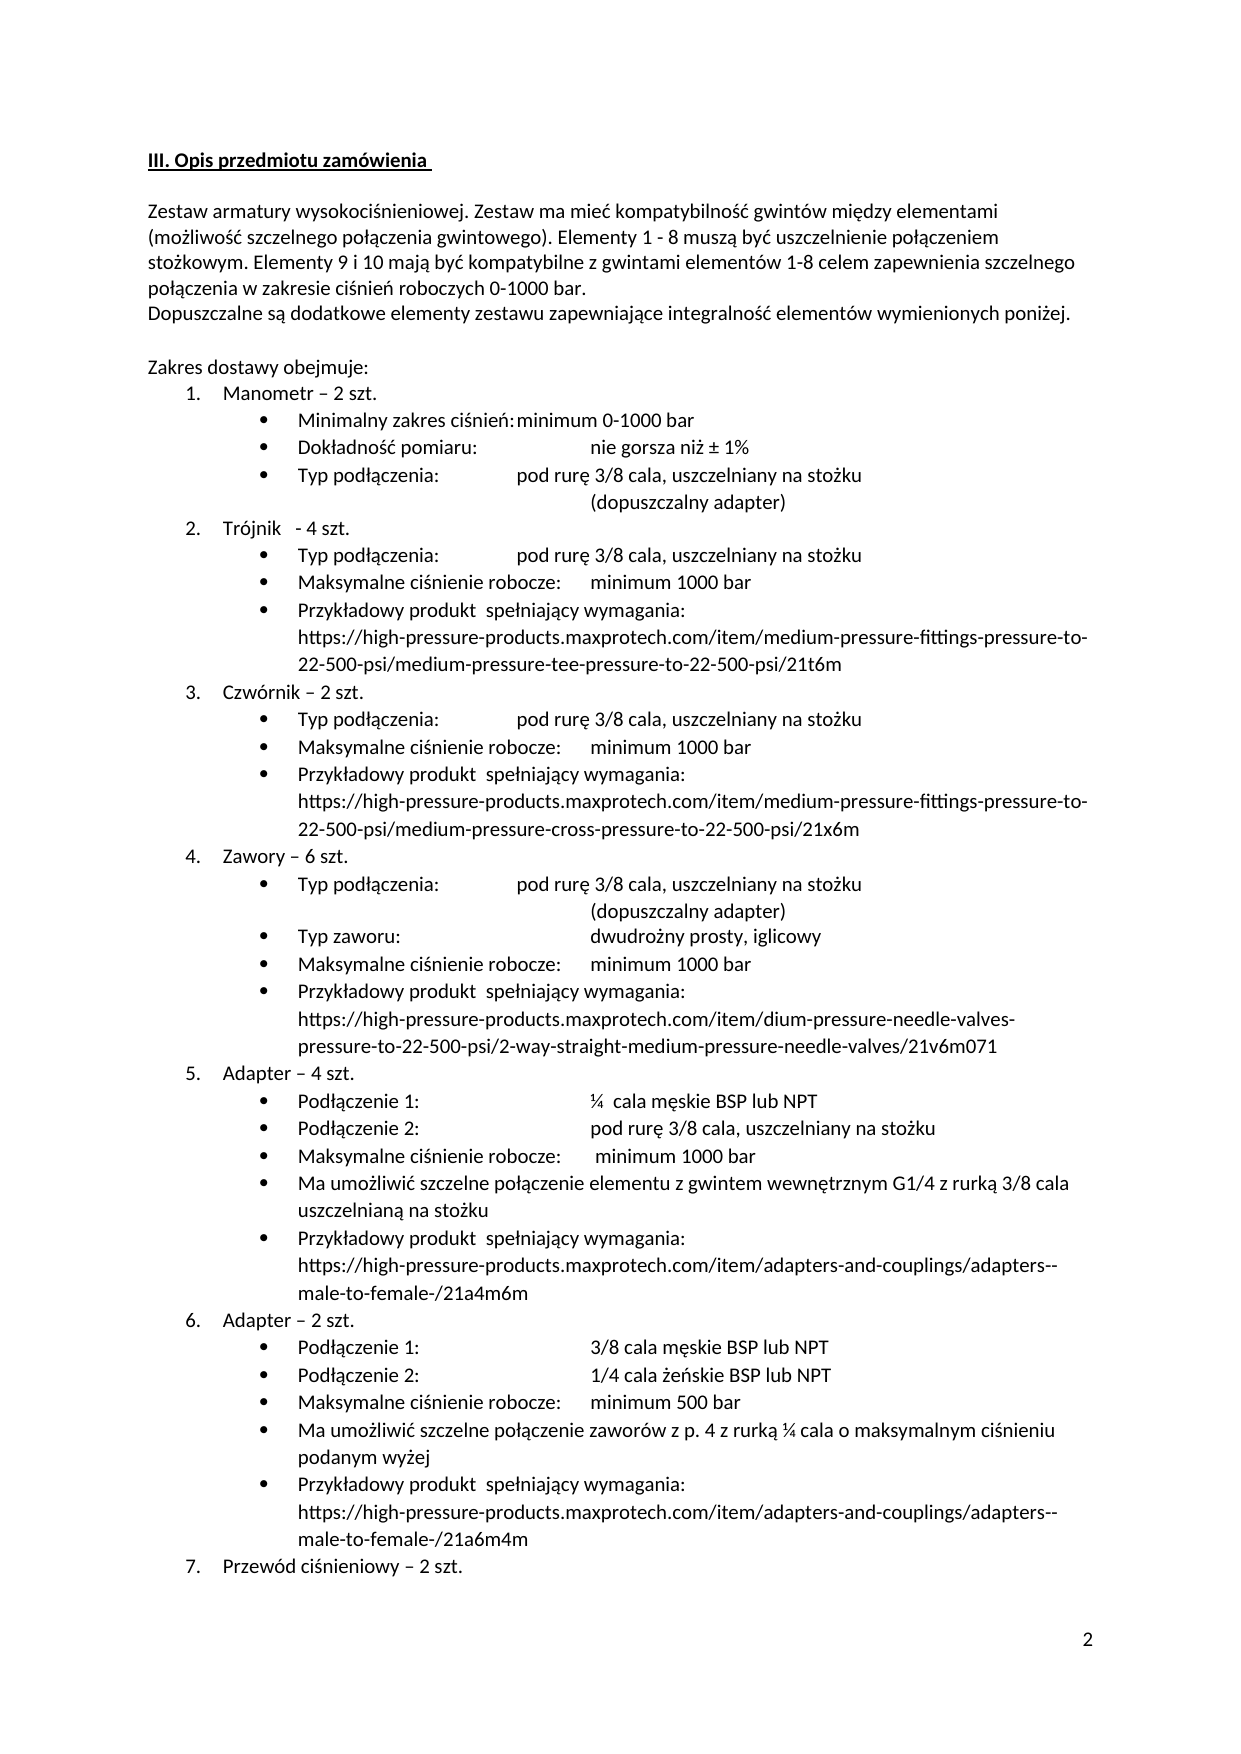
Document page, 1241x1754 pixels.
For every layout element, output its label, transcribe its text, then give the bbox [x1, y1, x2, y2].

list Podłączenie 1: 3/8 cala męskie BSP lub NPT [260, 1334, 1093, 1360]
list Przykładowy produkt spełniający wymagania: https://high-pressure-products.maxprotech.com/item/adapters-and-couplings/adapters--male-to-female-/21a4m6m [260, 1225, 1093, 1305]
list Ma umożliwić szczelne połączenie elementu z gwintem wewnętrznym G1/4 z rurką 3/8 cala uszczelnianą na stożku [260, 1170, 1093, 1223]
list Podłączenie 1: ¼ cala męskie BSP lub NPT [260, 1088, 1093, 1113]
list Przykładowy produkt spełniający wymagania: https://high-pressure-products.maxprotech.com/item/adapters-and-couplings/adapters--male-to-female-/21a6m4m [260, 1472, 1093, 1552]
list Podłączenie 2: 1/4 cala żeńskie BSP lub NPT [260, 1362, 1093, 1387]
list Minimalny zakres ciśnień: minimum 0-1000 bar [260, 407, 1093, 432]
list Przykładowy produkt spełniający wymagania: https://high-pressure-products.maxprotech.com/item/dium-pressure-needle-valves-pressure-to-22-500-psi/2-way-straight-medium-pressure-needle-valves/21v6m071 [260, 978, 1093, 1059]
text Zestaw armatury wysokociśnieniowej. Zestaw ma mieć kompatybilność gwintów między elementami (możliwość szczelnego połączenia gwintowego). Elementy 1 - 8 muszą być uszczelnienie połączeniem stożkowym. Elementy 9 i 10 mają być kompatybilne z gwintami elementów 1-8 celem zapewnienia szczelnego połączenia w zakresie ciśnień roboczych 0-1000 bar. Dopuszczalne są dodatkowe elementy zestawu zapewniające integralność elementów wymienionych poniżej. [148, 198, 1093, 354]
list Maksymalne ciśnienie robocze: minimum 1000 bar [260, 569, 1093, 595]
list Typ podłączenia: pod rurę 3/8 cala, uszczelniany na stożku [260, 542, 1093, 567]
list Typ podłączenia: pod rurę 3/8 cala, uszczelniany na stożku [260, 706, 1093, 732]
list Manometr – 2 szt. [185, 380, 1093, 405]
list Przykładowy produkt spełniający wymagania: https://high-pressure-products.maxprotech.com/item/medium-pressure-fittings-pressure-to-22-500-psi/medium-pressure-cross-pressure-to-22-500-psi/21x6m [260, 761, 1093, 841]
list Trójnik - 4 szt. [185, 515, 1093, 540]
list Maksymalne ciśnienie robocze: minimum 500 bar [260, 1389, 1093, 1415]
list (dopuszczalny adapter) [519, 489, 1093, 515]
list Czwórnik – 2 szt. [185, 679, 1093, 704]
list (dopuszczalny adapter) [590, 898, 1093, 924]
list Dokładność pomiaru: nie gorsza niż ± 1% [260, 434, 1093, 460]
list Typ podłączenia: pod rurę 3/8 cala, uszczelniany na stożku [260, 462, 1093, 487]
list Podłączenie 2: pod rurę 3/8 cala, uszczelniany na stożku [260, 1115, 1093, 1141]
list Zawory – 6 szt. [185, 843, 1093, 869]
list Maksymalne ciśnienie robocze: minimum 1000 bar [260, 734, 1093, 759]
list Ma umożliwić szczelne połączenie zaworów z p. 4 z rurką ¼ cala o maksymalnym ciśnieniu podanym wyżej [260, 1417, 1093, 1469]
list Adapter – 4 szt. [185, 1061, 1093, 1086]
list Maksymalne ciśnienie robocze: minimum 1000 bar [260, 1143, 1093, 1168]
list Maksymalne ciśnienie robocze: minimum 1000 bar [260, 951, 1093, 976]
text III. Opis przedmiotu zamówienia [148, 148, 1093, 173]
list Typ zaworu: dwudrożny prosty, iglicowy [260, 924, 1093, 949]
text Zakres dostawy obejmuje: [148, 354, 1093, 380]
list Przykładowy produkt spełniający wymagania: https://high-pressure-products.maxprotech.com/item/medium-pressure-fittings-pressure-to-22-500-psi/medium-pressure-tee-pressure-to-22-500-psi/21t6m [260, 597, 1093, 677]
list Typ podłączenia: pod rurę 3/8 cala, uszczelniany na stożku [260, 871, 1093, 896]
list Przewód ciśnieniowy – 2 szt. [185, 1554, 1093, 1579]
list Adapter – 2 szt. [185, 1307, 1093, 1333]
